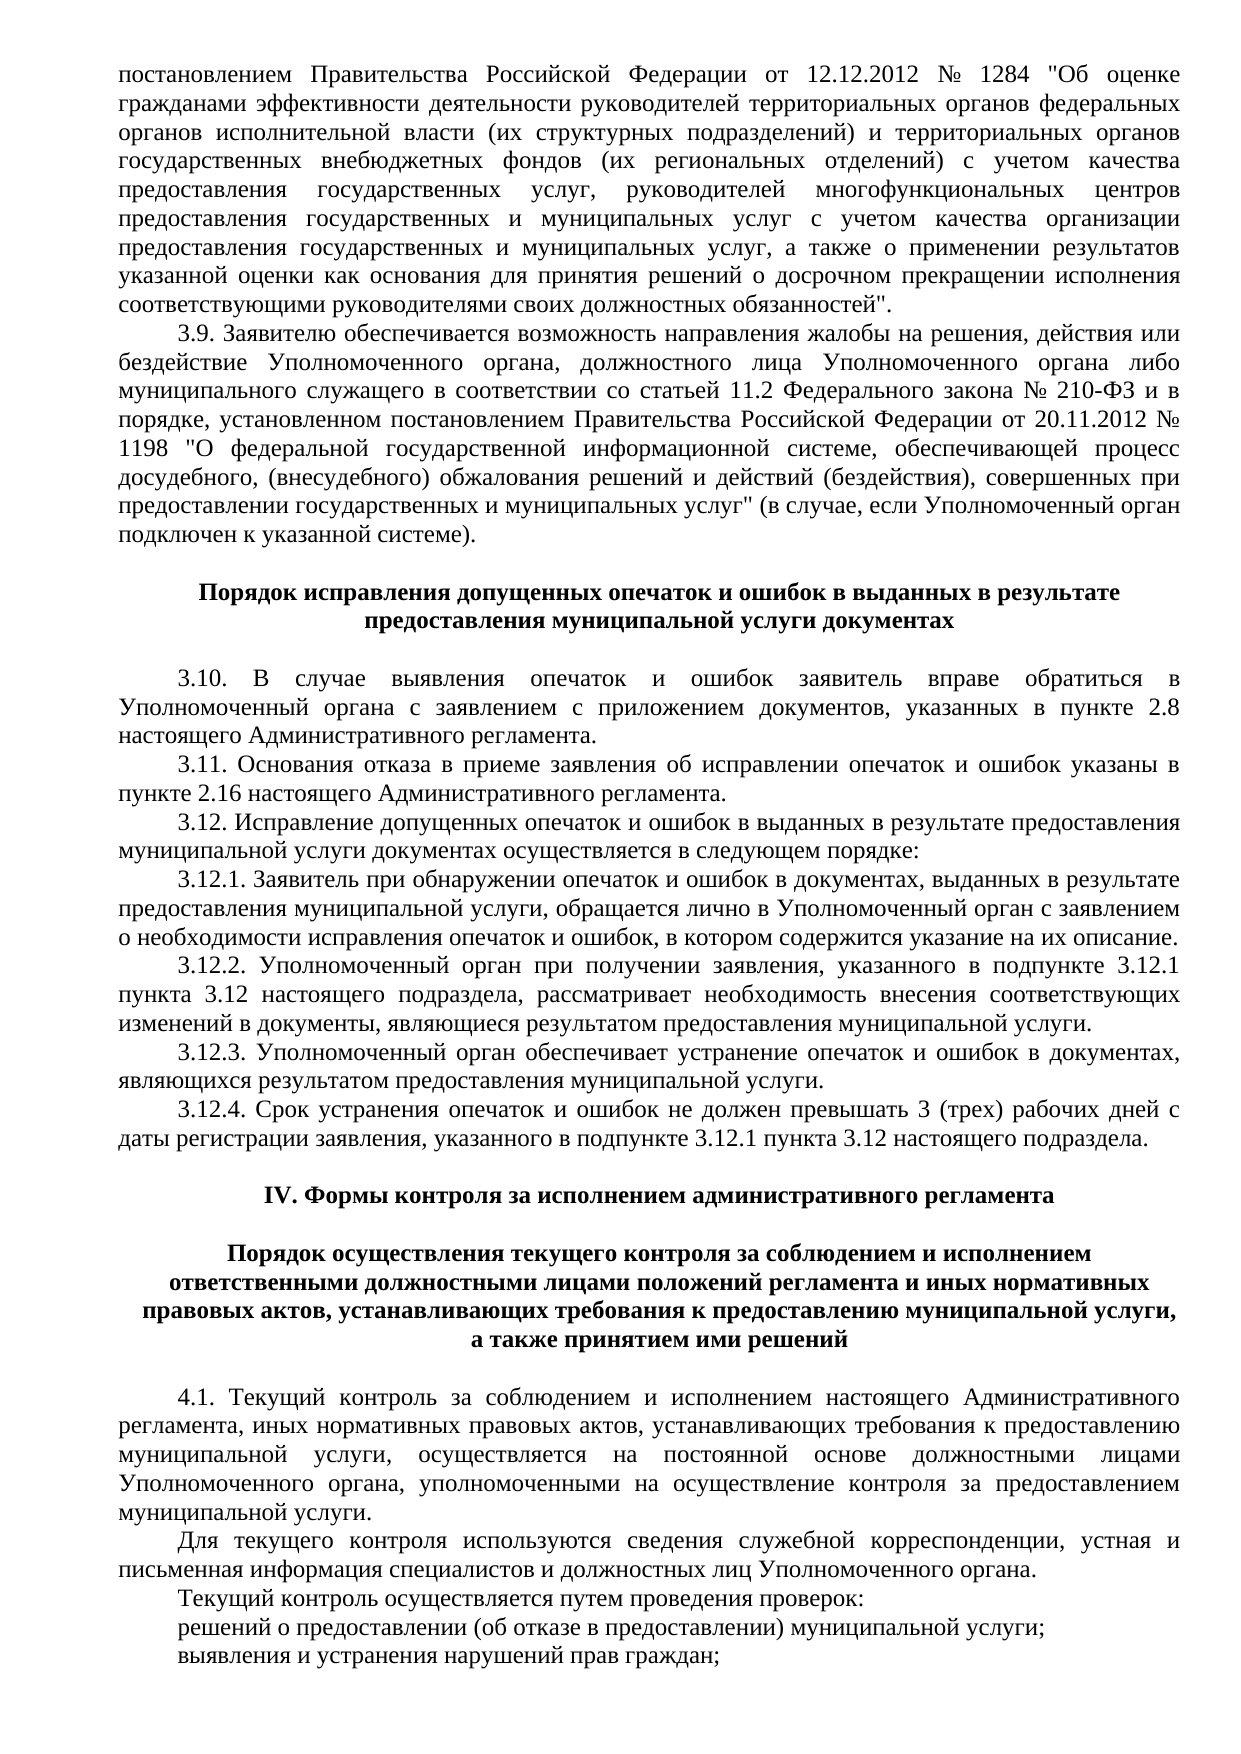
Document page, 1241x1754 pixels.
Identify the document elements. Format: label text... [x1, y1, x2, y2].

subtitle Порядок исправления допущенных опечаток и ошибок в выданных в результате предоставления муниципальной услуги документах [138, 577, 1181, 634]
subtitle IV. Формы контроля за исполнением административного регламента [138, 1180, 1181, 1209]
text Текущий контроль осуществляется путем проведения проверок: [118, 1583, 1181, 1612]
text решений о предоставлении (об отказе в предоставлении) муниципальной услуги; [118, 1612, 1181, 1640]
text 3.12.4. Срок устранения опечаток и ошибок не должен превышать 3 (трех) рабочих дней с даты регистрации заявления, указанного в подпункте 3.12.1 пункта 3.12 настоящего подраздела. [118, 1094, 1181, 1152]
text Для текущего контроля используются сведения служебной корреспонденции, устная и письменная информация специалистов и должностных лиц Уполномоченного органа. [118, 1525, 1181, 1583]
subtitle Порядок осуществления текущего контроля за соблюдением и исполнением ответственными должностными лицами положений регламента и иных нормативных правовых актов, устанавливающих требования к предоставлению муниципальной услуги, а также принятием ими решений [138, 1238, 1181, 1353]
text выявления и устранения нарушений прав граждан; [118, 1640, 1181, 1669]
text 3.12.1. Заявитель при обнаружении опечаток и ошибок в документах, выданных в результате предоставления муниципальной услуги, обращается лично в Уполномоченный орган с заявлением о необходимости исправления опечаток и ошибок, в котором содержится указание на их описание. [118, 864, 1181, 950]
text 3.12. Исправление допущенных опечаток и ошибок в выданных в результате предоставления муниципальной услуги документах осуществляется в следующем порядке: [118, 807, 1181, 864]
text 3.12.3. Уполномоченный орган обеспечивает устранение опечаток и ошибок в документах, являющихся результатом предоставления муниципальной услуги. [118, 1037, 1181, 1094]
text 3.10. В случае выявления опечаток и ошибок заявитель вправе обратиться в Уполномоченный органа с заявлением с приложением документов, указанных в пункте 2.8 настоящего Административного регламента. [118, 663, 1181, 749]
text 3.9. Заявителю обеспечивается возможность направления жалобы на решения, действия или бездействие Уполномоченного органа, должностного лица Уполномоченного органа либо муниципального служащего в соответствии со статьей 11.2 Федерального закона № 210-ФЗ и в порядке, установленном постановлением Правительства Российской Федерации от 20.11.2012 № 1198 "О федеральной государственной информационной системе, обеспечивающей процесс досудебного, (внесудебного) обжалования решений и действий (бездействия), совершенных при предоставлении государственных и муниципальных услуг" (в случае, если Уполномоченный орган подключен к указанной системе). [118, 318, 1181, 548]
text 3.12.2. Уполномоченный орган при получении заявления, указанного в подпункте 3.12.1 пункта 3.12 настоящего подраздела, рассматривает необходимость внесения соответствующих изменений в документы, являющиеся результатом предоставления муниципальной услуги. [118, 950, 1181, 1037]
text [118, 59, 1181, 318]
text 3.11. Основания отказа в приеме заявления об исправлении опечаток и ошибок указаны в пункте 2.16 настоящего Административного регламента. [118, 749, 1181, 807]
text 4.1. Текущий контроль за соблюдением и исполнением настоящего Административного регламента, иных нормативных правовых актов, устанавливающих требования к предоставлению муниципальной услуги, осуществляется на постоянной основе должностными лицами Уполномоченного органа, уполномоченными на осуществление контроля за предоставлением муниципальной услуги. [118, 1382, 1181, 1525]
